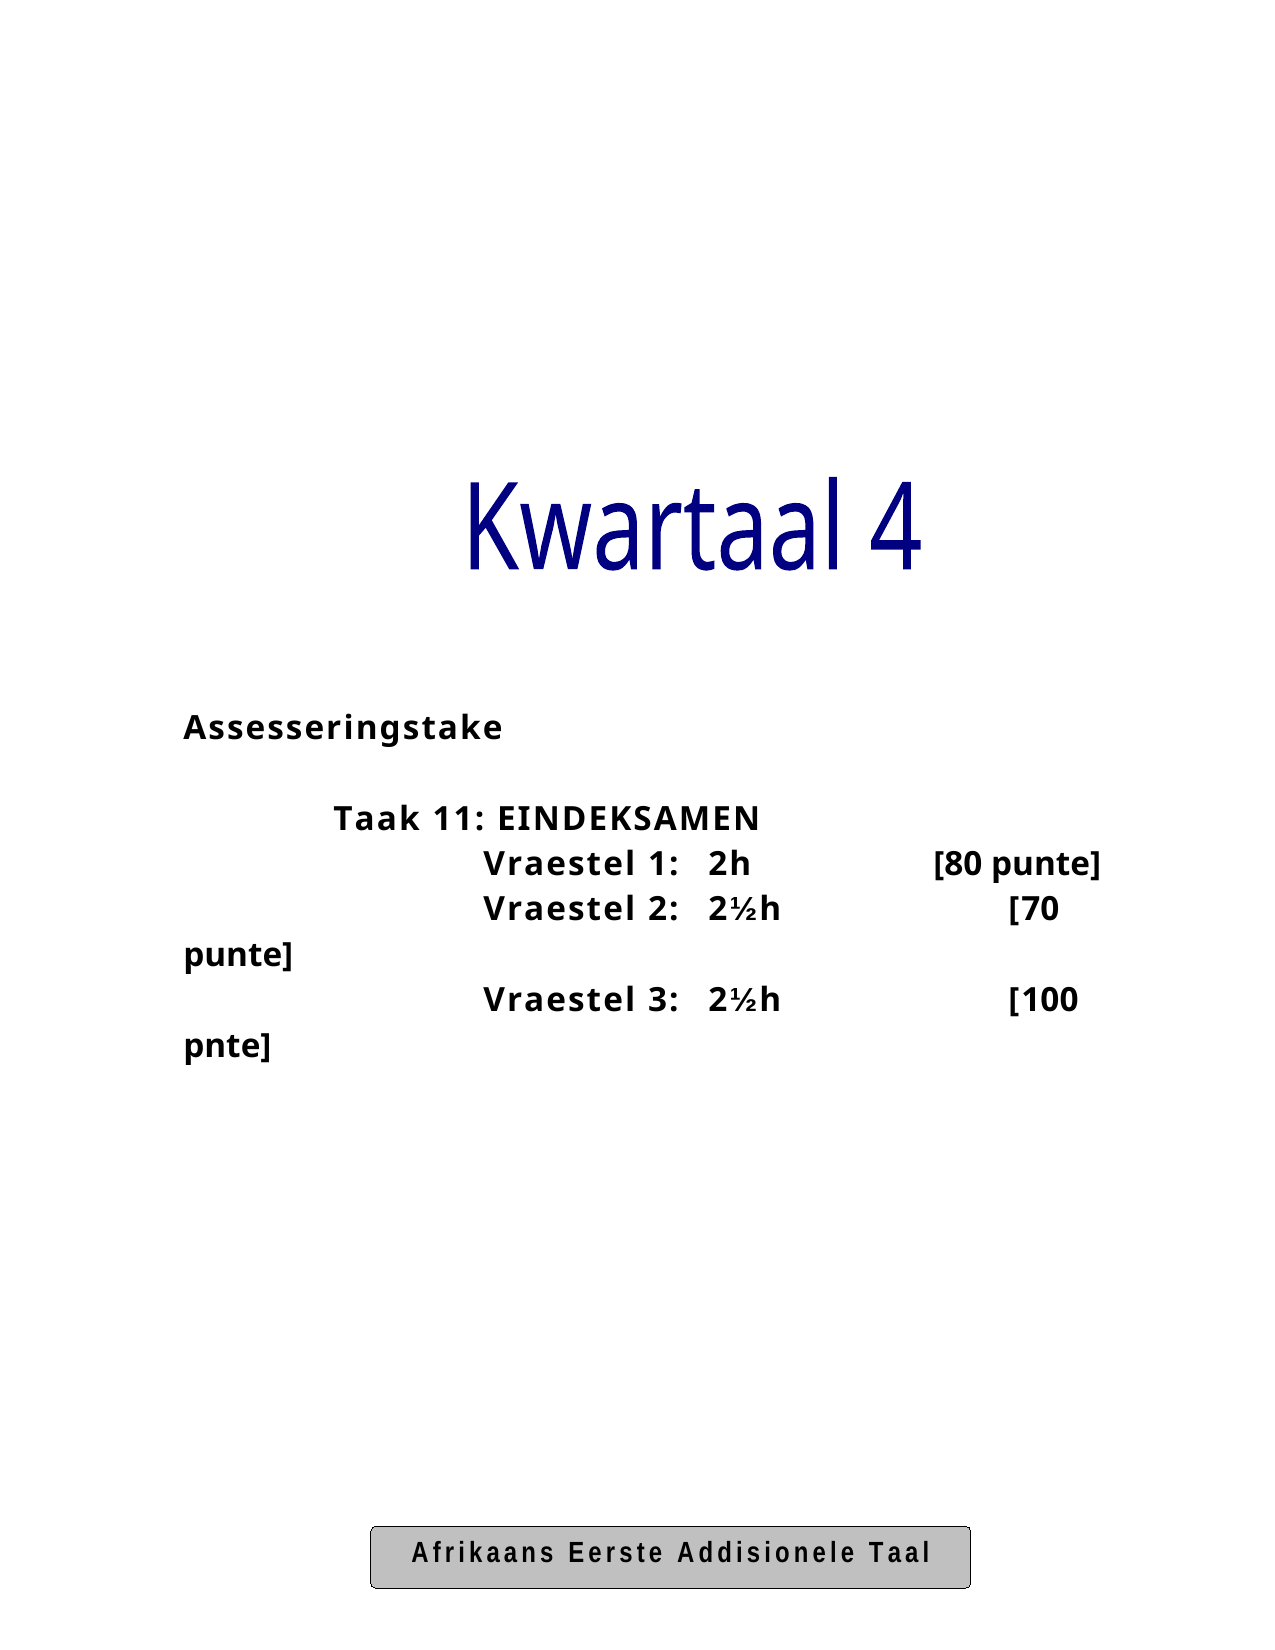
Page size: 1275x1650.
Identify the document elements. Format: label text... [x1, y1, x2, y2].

text Vraestel 2: 2½h [70 punte] [183, 885, 1106, 976]
text Vraestel 1: 2h [80 punte] [183, 840, 1106, 885]
text Vraestel 3: 2½h [100 pnte] [183, 976, 1106, 1067]
text Assesseringstake [183, 703, 1106, 749]
text Taak 11: EINDEKSAMEN [183, 794, 1106, 840]
